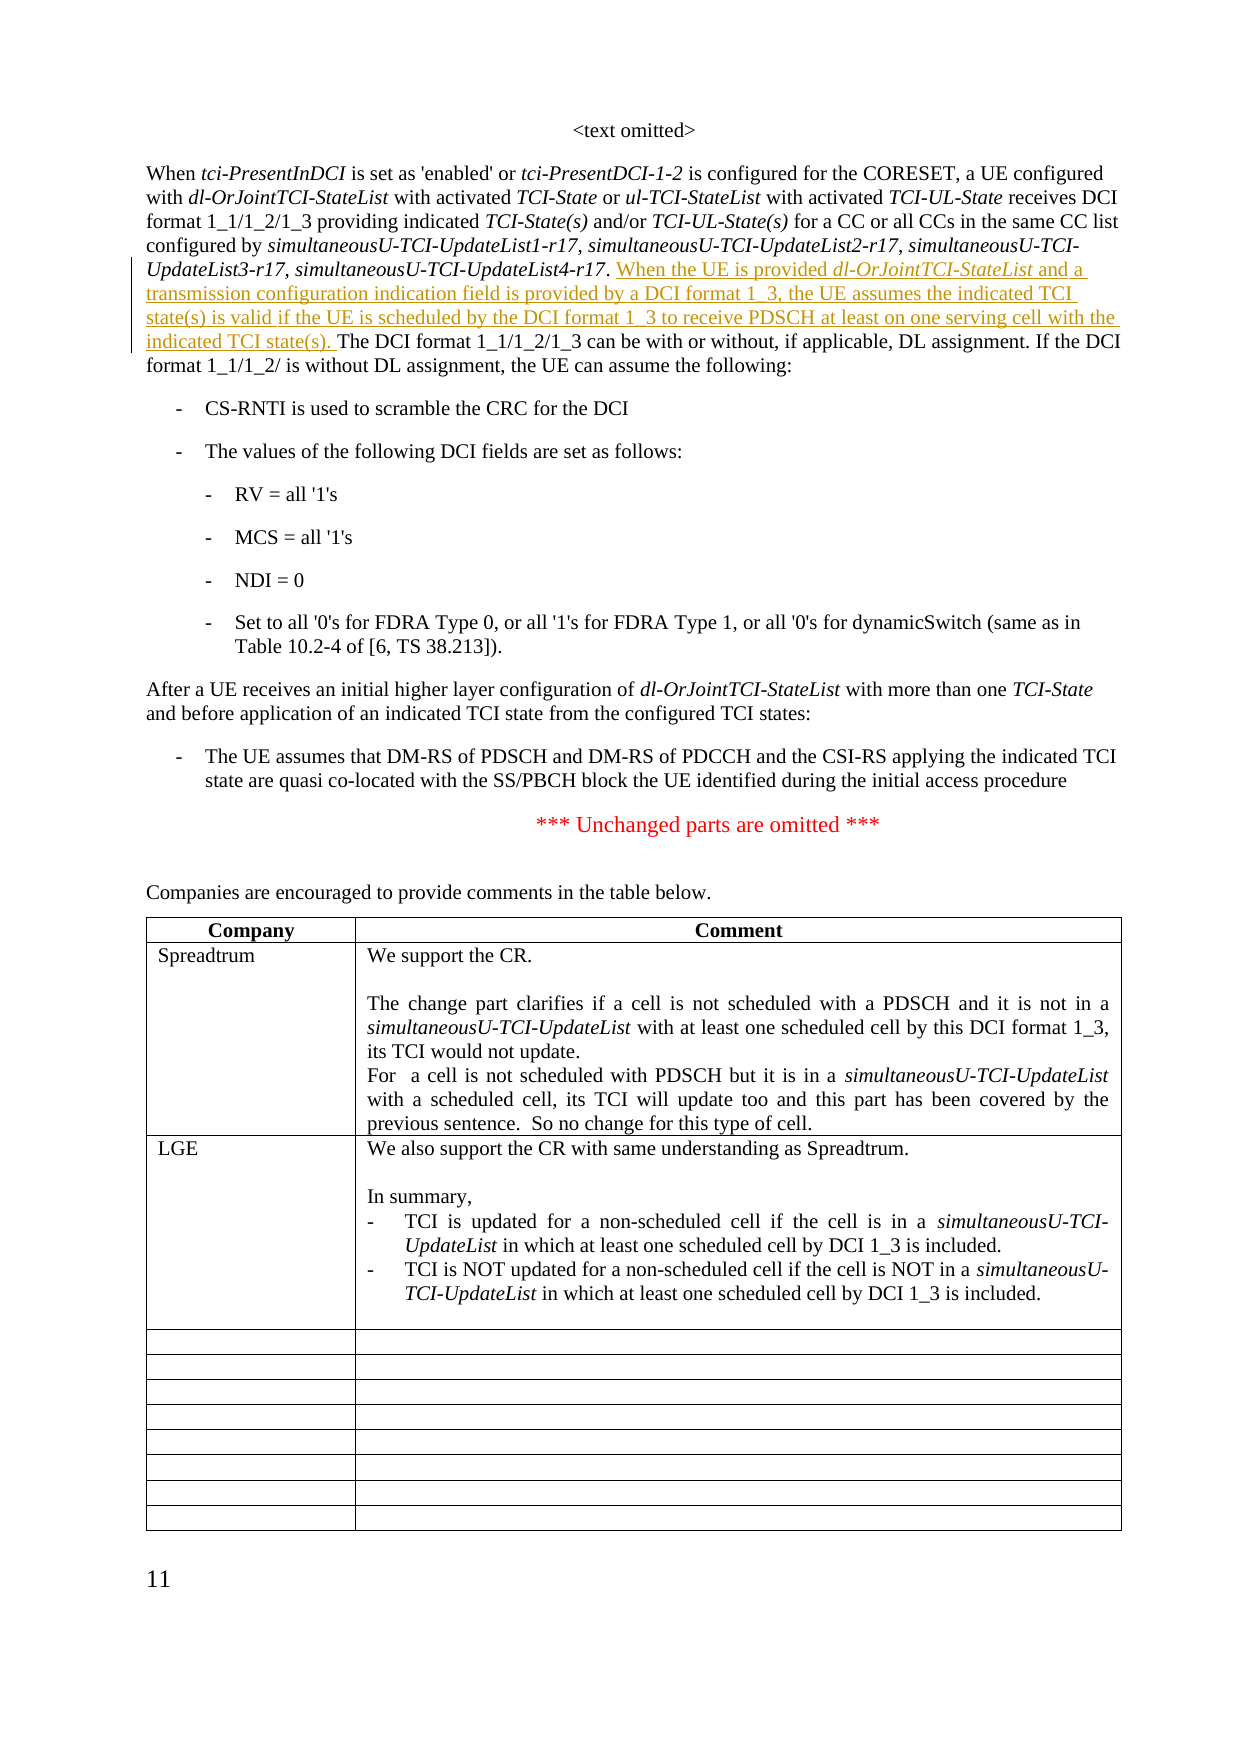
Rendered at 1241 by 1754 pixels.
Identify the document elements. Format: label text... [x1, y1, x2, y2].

table_cell [147, 1330, 355, 1354]
text - The UE assumes that DM-RS of PDSCH and DM-RS of PDCCH and the CSI-RS applying the indicated TCI state are quasi co-located with the SS/PBCH block the UE identified during the initial access procedure [175, 744, 1122, 792]
table_cell [356, 1405, 1121, 1429]
text Companies are encouraged to provide comments in the table below. [146, 880, 1122, 904]
table_cell [356, 1481, 1121, 1504]
table_cell We also support the CR with same understanding as Spreadtrum. In summary, TCI is updated for a non-scheduled cell if the cell is in a simultaneousU-TCI-UpdateList in which at least one scheduled cell by DCI 1_3 is included. TCI is NOT updated for a non-scheduled cell if the cell is NOT in a simultaneousU-TCI-UpdateList in which at least one scheduled cell by DCI 1_3 is included. [356, 1136, 1121, 1329]
text <text omitted> [146, 118, 1122, 142]
table_cell [356, 1330, 1121, 1354]
table_cell [147, 1506, 355, 1530]
table_cell [147, 1405, 355, 1429]
table_cell Spreadtrum [147, 943, 355, 1135]
table_header Company [147, 918, 355, 942]
table_cell [356, 1380, 1121, 1404]
text - RV = all '1's [205, 482, 1122, 506]
table_cell [356, 1455, 1121, 1479]
text - MCS = all '1's [205, 525, 1122, 549]
table_cell [147, 1355, 355, 1379]
table_cell [356, 1430, 1121, 1454]
text - NDI = 0 [205, 567, 1122, 592]
text When tci-PresentInDCI is set as 'enabled' or tci-PresentDCI-1-2 is configured for the CORESET, a UE configured with dl-OrJointTCI-StateList with activated TCI-State or ul-TCI-StateList with activated TCI-UL-State receives DCI format 1_1/1_2/1_3 providing indicated TCI-State(s) and/or TCI-UL-State(s) for a CC or all CCs in the same CC list configured by simultaneousU-TCI-UpdateList1-r17, simultaneousU-TCI-UpdateList2-r17, simultaneousU-TCI-UpdateList3-r17, simultaneousU-TCI-UpdateList4-r17. The DCI format 1_1/1_2/1_3 can be with or without, if applicable, DL assignment. If the DCI format 1_1/1_2/ is without DL assignment, the UE can assume the following: [146, 161, 1122, 377]
table_cell LGE [147, 1136, 355, 1329]
text - The values of the following DCI fields are set as follows: [175, 439, 1122, 463]
table_header Comment [356, 918, 1121, 942]
table_cell [147, 1455, 355, 1479]
table_cell [147, 1430, 355, 1454]
text - Set to all '0's for FDRA Type 0, or all '1's for FDRA Type 1, or all '0's for dynamicSwitch (same as in Table 10.2-4 of [6, TS 38.213]). [205, 610, 1122, 658]
text *** Unchanged parts are omitted *** [293, 811, 1122, 837]
table_cell [147, 1481, 355, 1504]
table_cell We support the CR. The change part clarifies if a cell is not scheduled with a PDSCH and it is not in a simultaneousU-TCI-UpdateList with at least one scheduled cell by this DCI format 1_3, its TCI would not update. For a cell is not scheduled with PDSCH but it is in a simultaneousU-TCI-UpdateList with a scheduled cell, its TCI will update too and this part has been covered by the previous sentence. So no change for this type of cell. [356, 943, 1121, 1135]
text After a UE receives an initial higher layer configuration of dl-OrJointTCI-StateList with more than one TCI-State and before application of an indicated TCI state from the configured TCI states: [146, 677, 1122, 725]
table_cell [356, 1355, 1121, 1379]
text - CS-RNTI is used to scramble the CRC for the DCI [175, 396, 1122, 420]
table_cell [356, 1506, 1121, 1530]
table_cell [147, 1380, 355, 1404]
